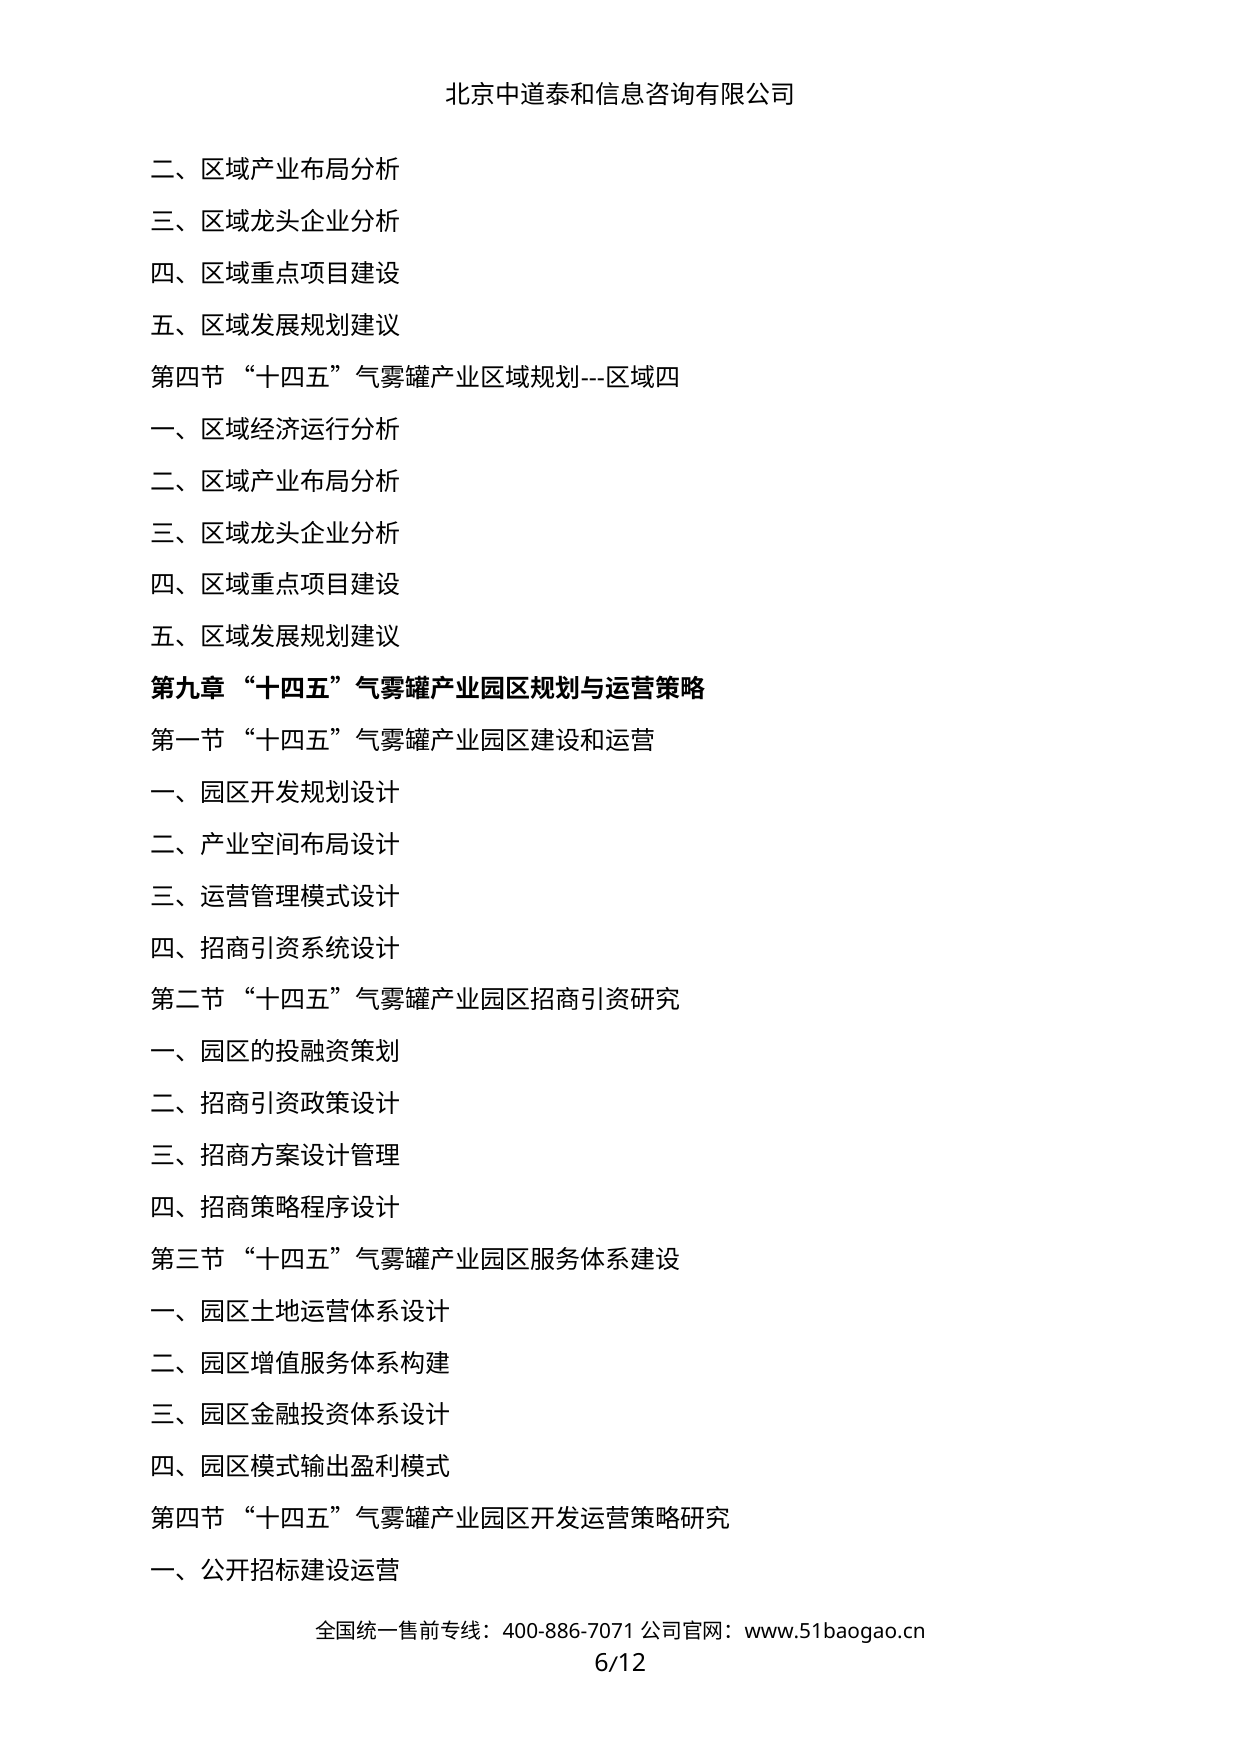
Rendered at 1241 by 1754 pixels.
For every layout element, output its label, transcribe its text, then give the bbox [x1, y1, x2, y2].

text 第四节 “十四五”气雾罐产业区域规划---区域四 [150, 357, 1090, 394]
text 三、区域龙头企业分析 [150, 513, 1090, 549]
text 二、产业空间布局设计 [150, 824, 1090, 861]
text 第九章 “十四五”气雾罐产业园区规划与运营策略 [150, 669, 1090, 705]
text 第三节 “十四五”气雾罐产业园区服务体系建设 [150, 1239, 1090, 1276]
text 五、区域发展规划建议 [150, 617, 1090, 653]
text 一、园区的投融资策划 [150, 1032, 1090, 1068]
text 一、园区土地运营体系设计 [150, 1291, 1090, 1327]
text 第四节 “十四五”气雾罐产业园区开发运营策略研究 [150, 1499, 1090, 1535]
text 三、区域龙头企业分析 [150, 202, 1090, 238]
text 四、招商引资系统设计 [150, 928, 1090, 964]
text 二、区域产业布局分析 [150, 150, 1090, 186]
text 二、区域产业布局分析 [150, 461, 1090, 497]
text 第二节 “十四五”气雾罐产业园区招商引资研究 [150, 980, 1090, 1016]
text 三、招商方案设计管理 [150, 1136, 1090, 1172]
text 一、园区开发规划设计 [150, 772, 1090, 809]
text 一、公开招标建设运营 [150, 1551, 1090, 1587]
text 一、区域经济运行分析 [150, 409, 1090, 446]
text 二、招商引资政策设计 [150, 1084, 1090, 1120]
text 四、招商策略程序设计 [150, 1187, 1090, 1224]
text 五、区域发展规划建议 [150, 306, 1090, 342]
text 二、园区增值服务体系构建 [150, 1343, 1090, 1379]
text 三、园区金融投资体系设计 [150, 1395, 1090, 1431]
text 四、园区模式输出盈利模式 [150, 1447, 1090, 1483]
text 第一节 “十四五”气雾罐产业园区建设和运营 [150, 721, 1090, 757]
text 四、区域重点项目建设 [150, 565, 1090, 601]
text 四、区域重点项目建设 [150, 254, 1090, 290]
text 三、运营管理模式设计 [150, 876, 1090, 912]
